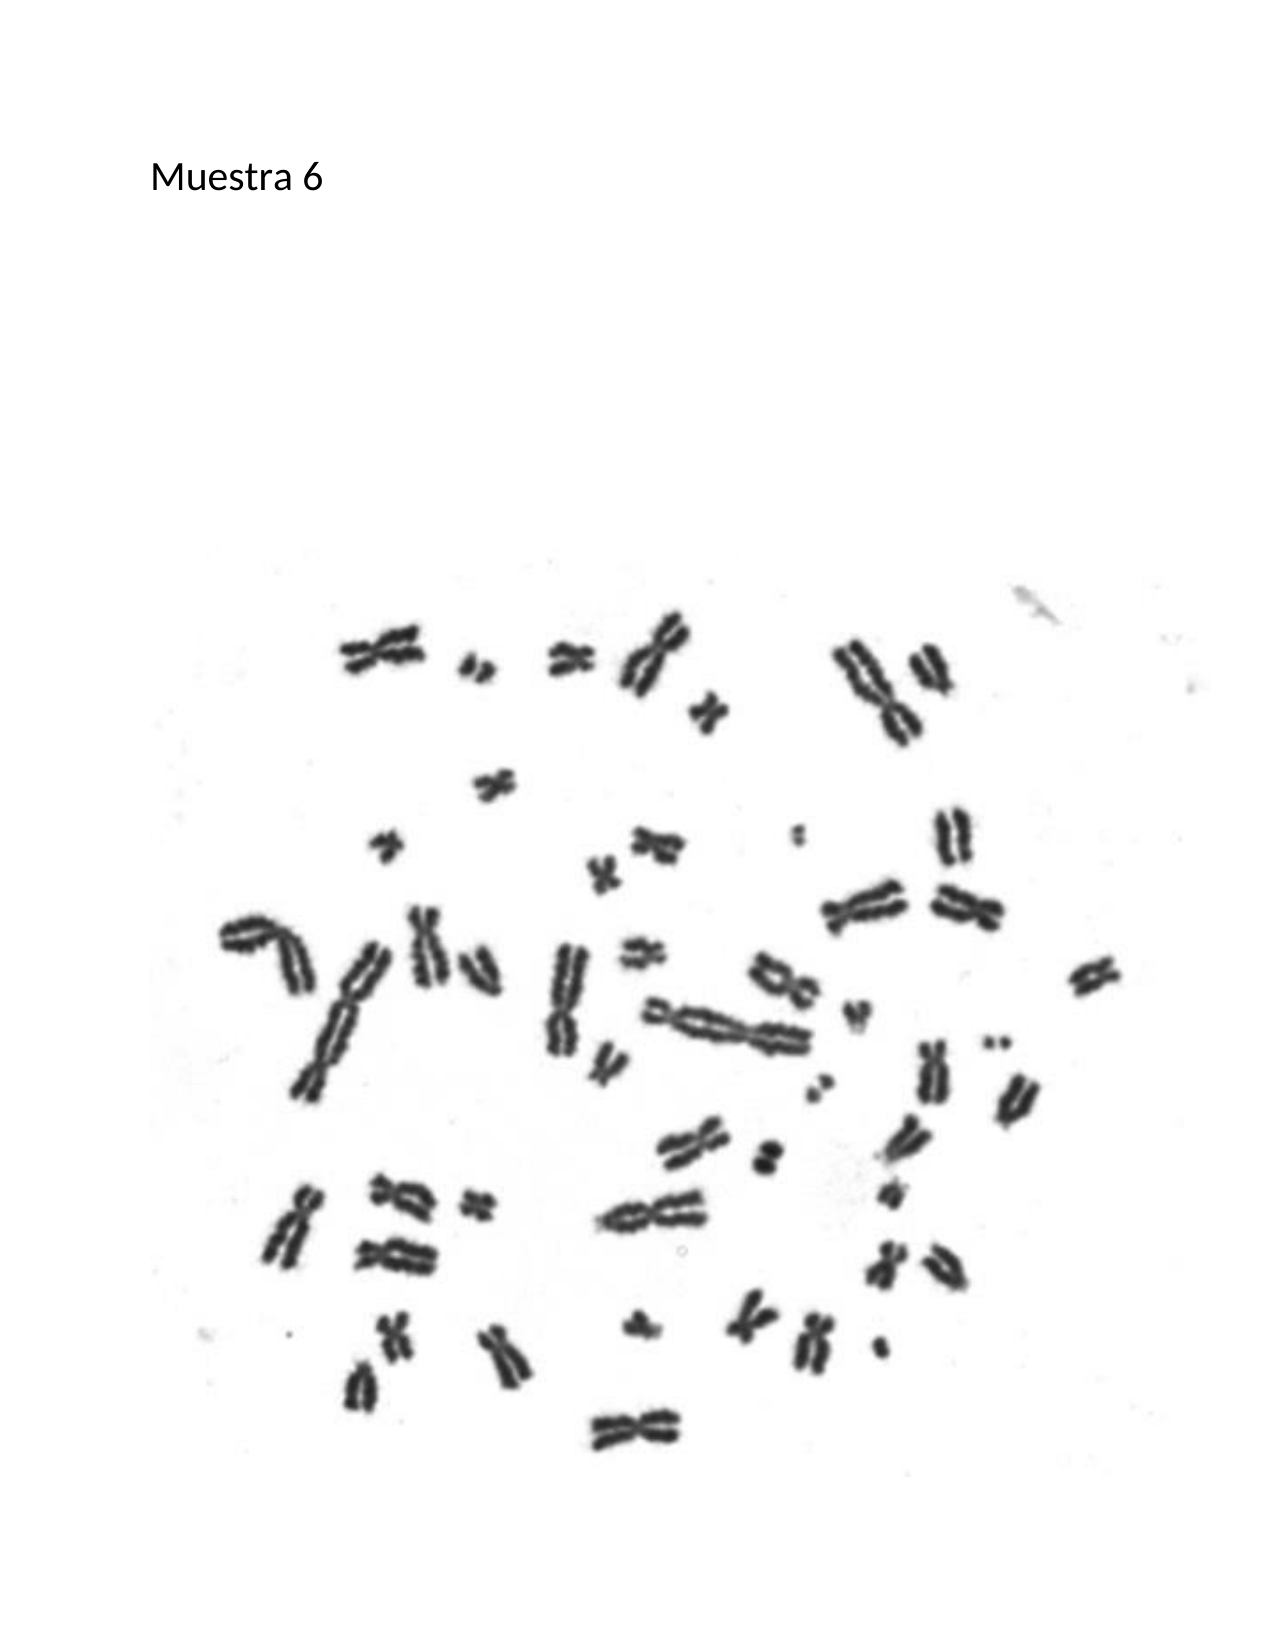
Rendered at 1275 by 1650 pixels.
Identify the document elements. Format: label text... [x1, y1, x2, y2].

text Muestra 6 [150, 150, 1125, 201]
picture [150, 547, 1211, 1477]
